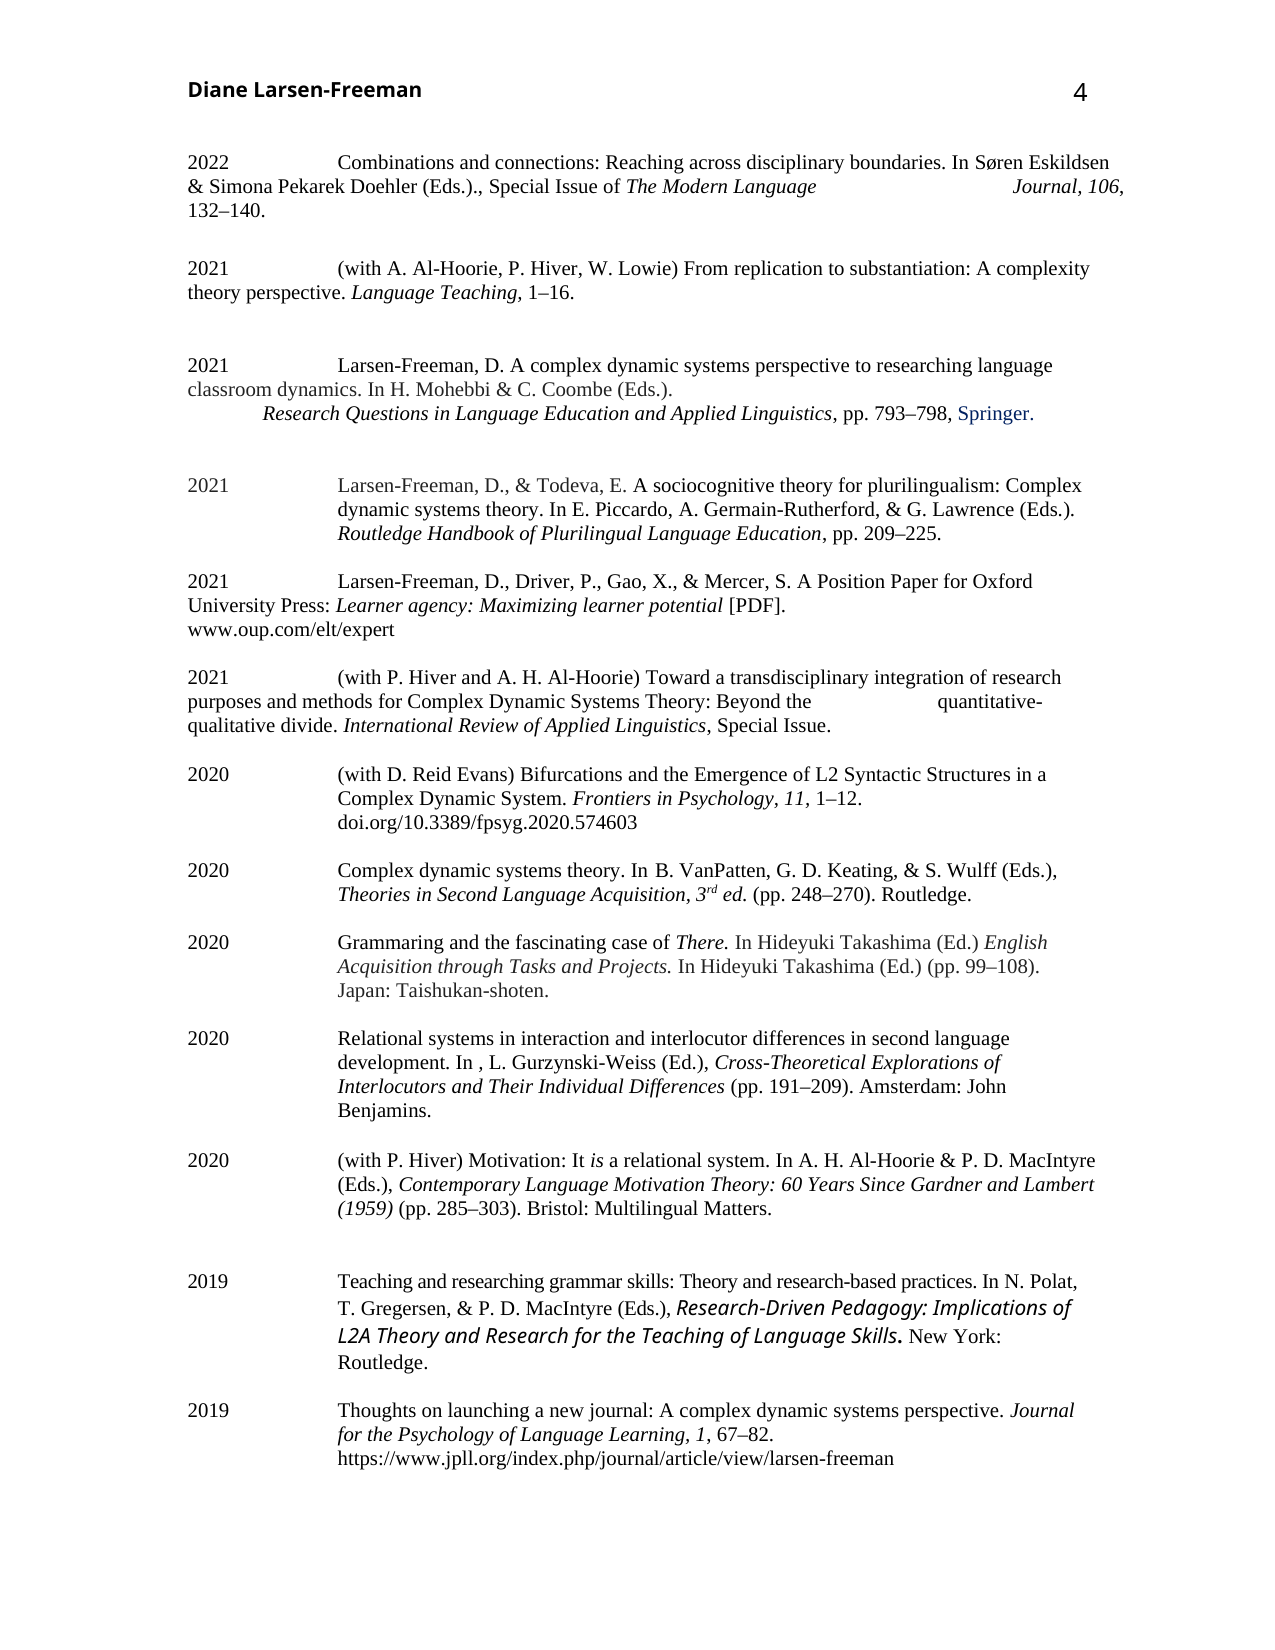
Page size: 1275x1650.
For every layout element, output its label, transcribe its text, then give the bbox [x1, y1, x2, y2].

text 2019 Thoughts on launching a new journal: A complex dynamic systems perspective. Journal for the Psychology of Language Learning, 1, 67–82. [187, 1398, 1087, 1446]
text 2021 (with A. Al-Hoorie, P. Hiver, W. Lowie) From replication to substantiation: A complexity theory perspective. Language Teaching, 1–16. [187, 256, 1125, 304]
text 2021 Larsen-Freeman, D., & Todeva, E. A sociocognitive theory for plurilingualism: Complex dynamic systems theory. In E. Piccardo, A. Germain-Rutherford, & G. Lawrence (Eds.). Routledge Handbook of Plurilingual Language Education, pp. 209–225. [187, 473, 1087, 545]
text doi.org/10.3389/fpsyg.2020.574603 [187, 810, 1087, 834]
text 2020 Grammaring and the fascinating case of There. In Hideyuki Takashima (Ed.) English Acquisition through Tasks and Projects. In Hideyuki Takashima (Ed.) (pp. 99–108). Japan: Taishukan-shoten. [549, 930, 1087, 1002]
text 2021 Larsen-Freeman, D., Driver, P., Gao, X., & Mercer, S. A Position Paper for Oxford University Press: Learner agency: Maximizing learner potential [PDF]. www.oup.com/elt/expert [187, 569, 1087, 641]
text 2021 Larsen-Freeman, D. A complex dynamic systems perspective to researching language classroom dynamics. In H. Mohebbi & C. Coombe (Eds.). Research Questions in Language Education and Applied Linguistics, pp. 793–798, Springer. [187, 352, 1087, 425]
text 2020 (with D. Reid Evans) Bifurcations and the Emergence of L2 Syntactic Structures in a Complex Dynamic System. Frontiers in Psychology, 11, 1–12. [187, 762, 1087, 810]
text 2022 Combinations and connections: Reaching across disciplinary boundaries. In Søren Eskildsen & Simona Pekarek Doehler (Eds.)., Special Issue of The Modern Language Journal, 106, 132–140. [187, 150, 1125, 222]
text 2020 Grammaring and the fascinating case of There. In Hideyuki Takashima (Ed.) English Acquisition through Tasks and Projects. In Hideyuki Takashima (Ed.) (pp. 99–108). Japan: Taishukan-shoten. [187, 930, 729, 1002]
text 2020 (with P. Hiver) Motivation: It is a relational system. In A. H. Al-Hoorie & P. D. MacIntyre (Eds.), Contemporary Language Motivation Theory: 60 Years Since Gardner and Lambert (1959) (pp. 285–303). Bristol: Multilingual Matters. [187, 1147, 1125, 1220]
text 2020 Complex dynamic systems theory. In B. VanPatten, G. D. Keating, & S. Wulff (Eds.), Theories in Second Language Acquisition, 3rd ed. (pp. 248–270). Routledge. [187, 858, 1087, 906]
text 2020 Relational systems in interaction and interlocutor differences in second language development. In , L. Gurzynski-Weiss (Ed.), Cross-Theoretical Explorations of Interlocutors and Their Individual Differences (pp. 191–209). Amsterdam: John Benjamins. [187, 1026, 1087, 1122]
title 2021 (with P. Hiver and A. H. Al-Hoorie) Toward a transdisciplinary integration of research purposes and methods for Complex Dynamic Systems Theory: Beyond the quantitative-qualitative divide. International Review of Applied Linguistics, Special Issue. [187, 665, 1087, 737]
text 2019 Teaching and researching grammar skills: Theory and research-based practices. In N. Polat, T. Gregersen, & P. D. MacIntyre (Eds.), Research-Driven Pedagogy: Implications of L2A Theory and Research for the Teaching of Language Skills. New York: Routledge. [187, 1269, 1087, 1374]
text https://www.jpll.org/index.php/journal/article/view/larsen-freeman [187, 1446, 1087, 1470]
